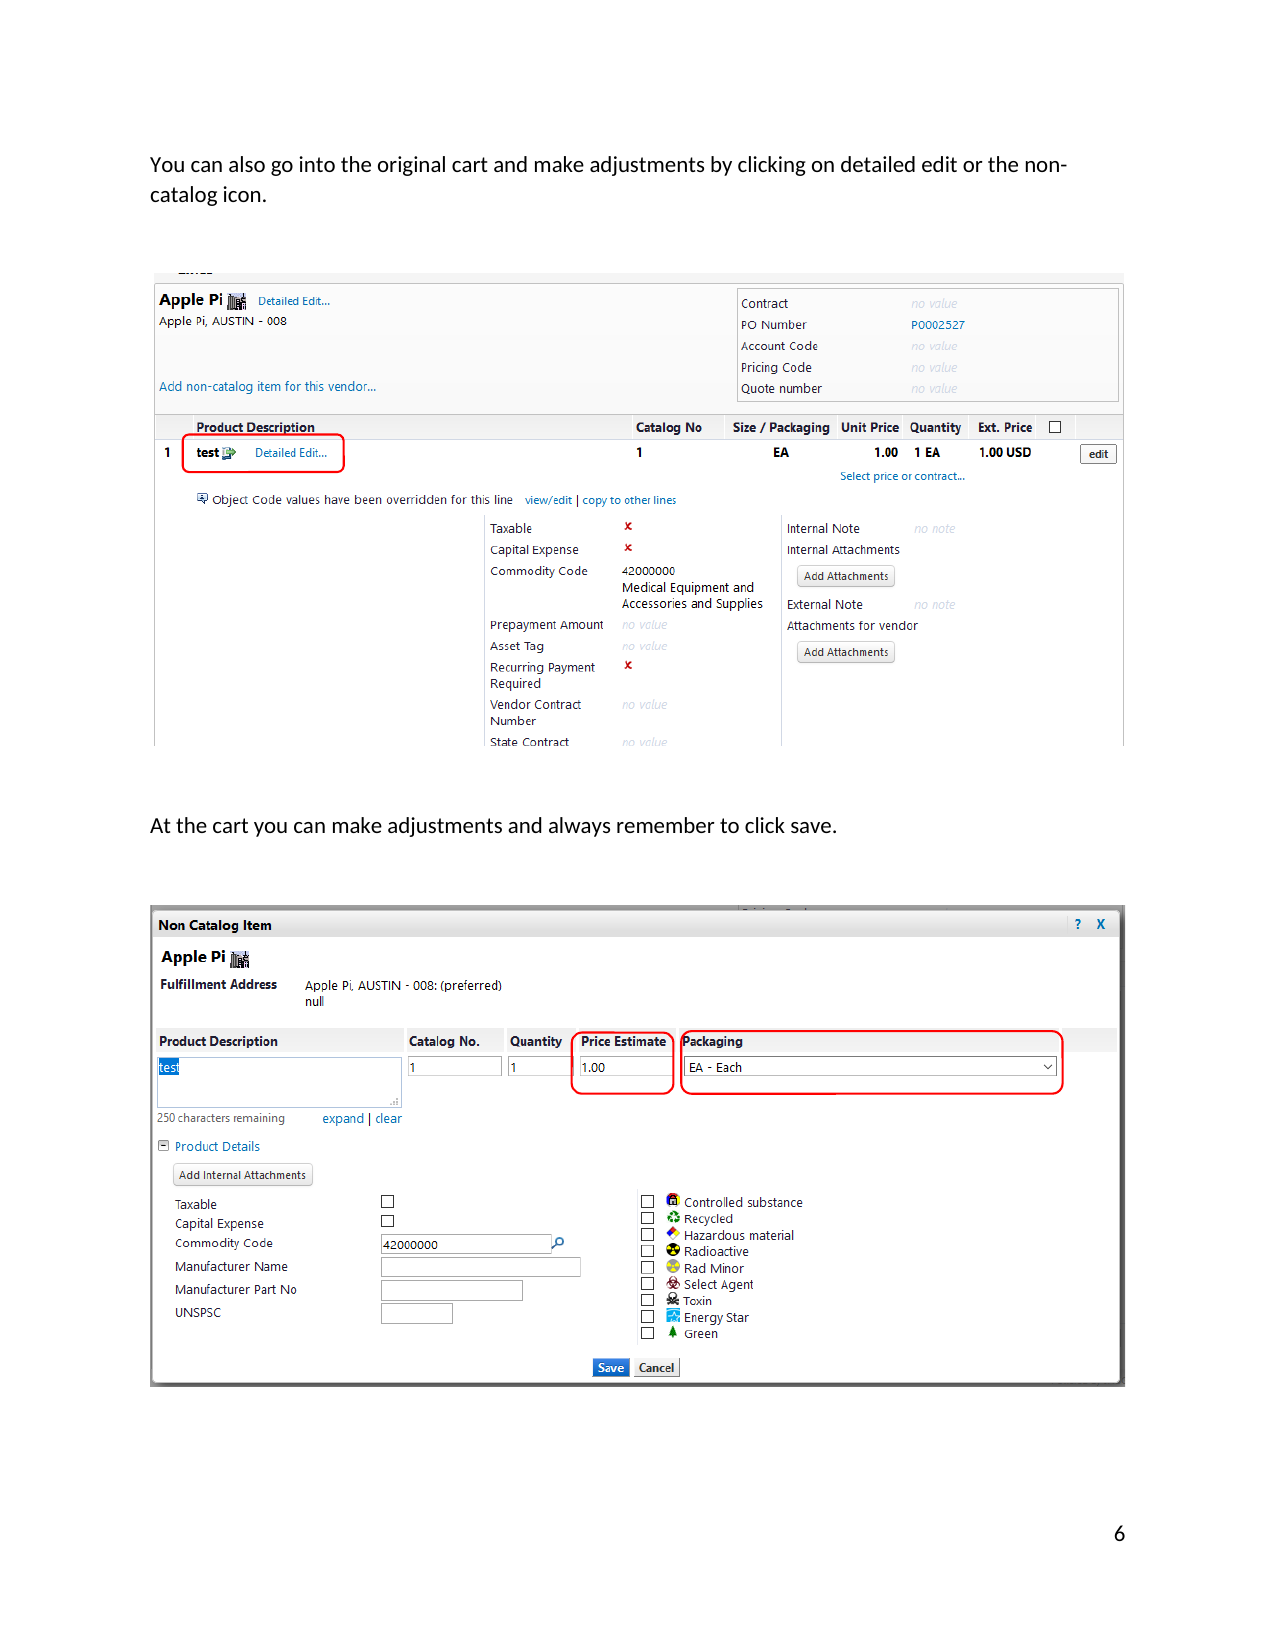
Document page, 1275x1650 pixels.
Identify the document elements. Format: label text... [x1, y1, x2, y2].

text You can also go into the original cart and make adjustments by clicking on detailed edit or the non-catalog icon. [150, 150, 1125, 208]
picture [150, 905, 1125, 1387]
picture [150, 273, 1125, 746]
text At the cart you can make adjustments and always remember to click save. [150, 811, 1125, 839]
